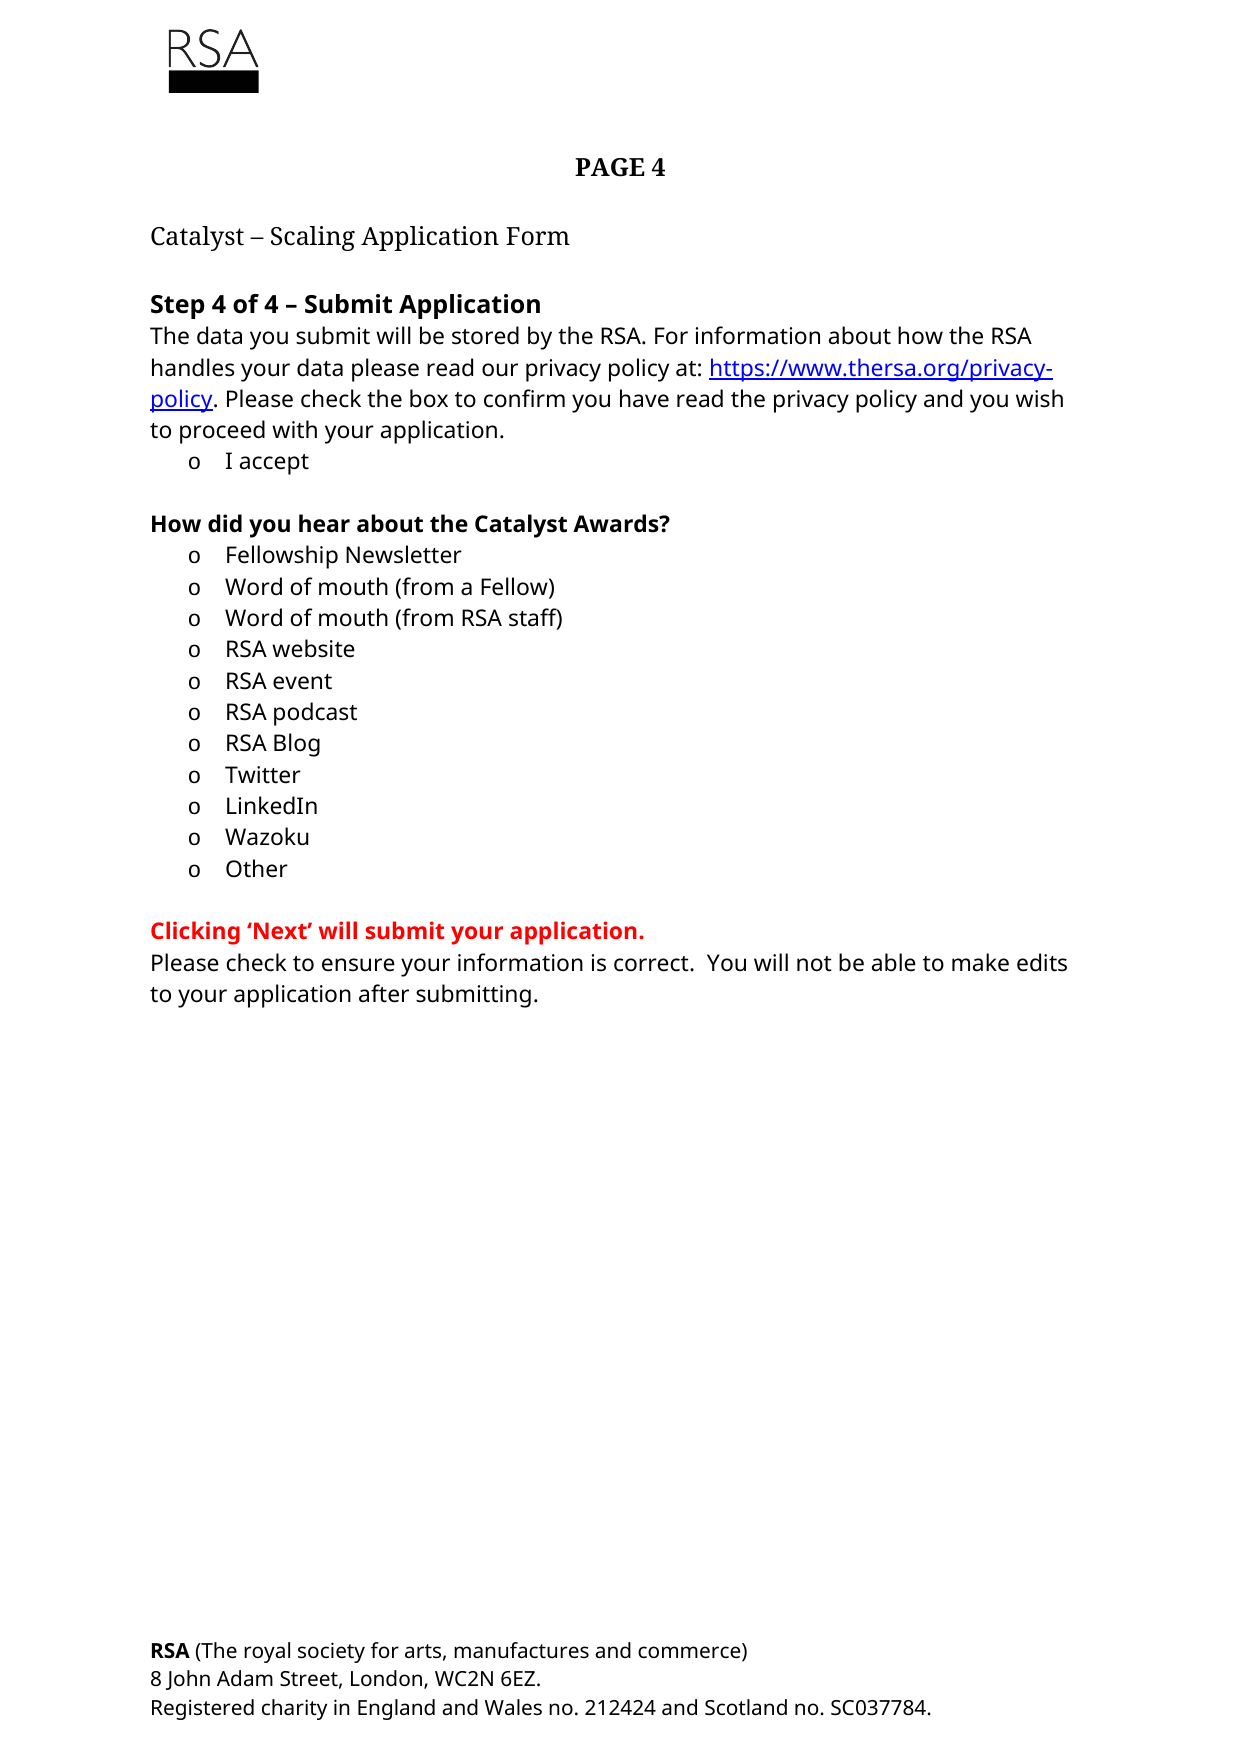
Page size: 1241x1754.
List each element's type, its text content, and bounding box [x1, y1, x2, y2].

list Fellowship Newsletter [187, 539, 1090, 571]
list Word of mouth (from a Fellow) [187, 571, 1090, 602]
list LinkedIn [187, 790, 1090, 821]
list RSA Blog [187, 727, 1090, 759]
text Catalyst – Scaling Application Form [150, 218, 1090, 252]
list RSA event [187, 664, 1090, 696]
list I accept [187, 445, 1090, 477]
text The data you submit will be stored by the RSA. For information about how the RSA handles your data please read our privacy policy at: https://www.thersa.org/privacy-policy. Please check the box to confirm you have read the privacy policy and you wish to proceed with your application. [150, 320, 1090, 445]
text Clicking ‘Next’ will submit your application. [150, 915, 1090, 947]
list Other [187, 853, 1090, 884]
list Wazoku [187, 821, 1090, 853]
text How did you hear about the Catalyst Awards? [150, 508, 1090, 539]
text Please check to ensure your information is correct. You will not be able to make edits to your application after submitting. [150, 947, 1090, 1009]
list Twitter [187, 759, 1090, 790]
text Step 4 of 4 – Submit Application [150, 286, 1090, 320]
text PAGE 4 [150, 150, 1090, 184]
list RSA podcast [187, 696, 1090, 727]
list Word of mouth (from RSA staff) [187, 602, 1090, 633]
list RSA website [187, 633, 1090, 664]
